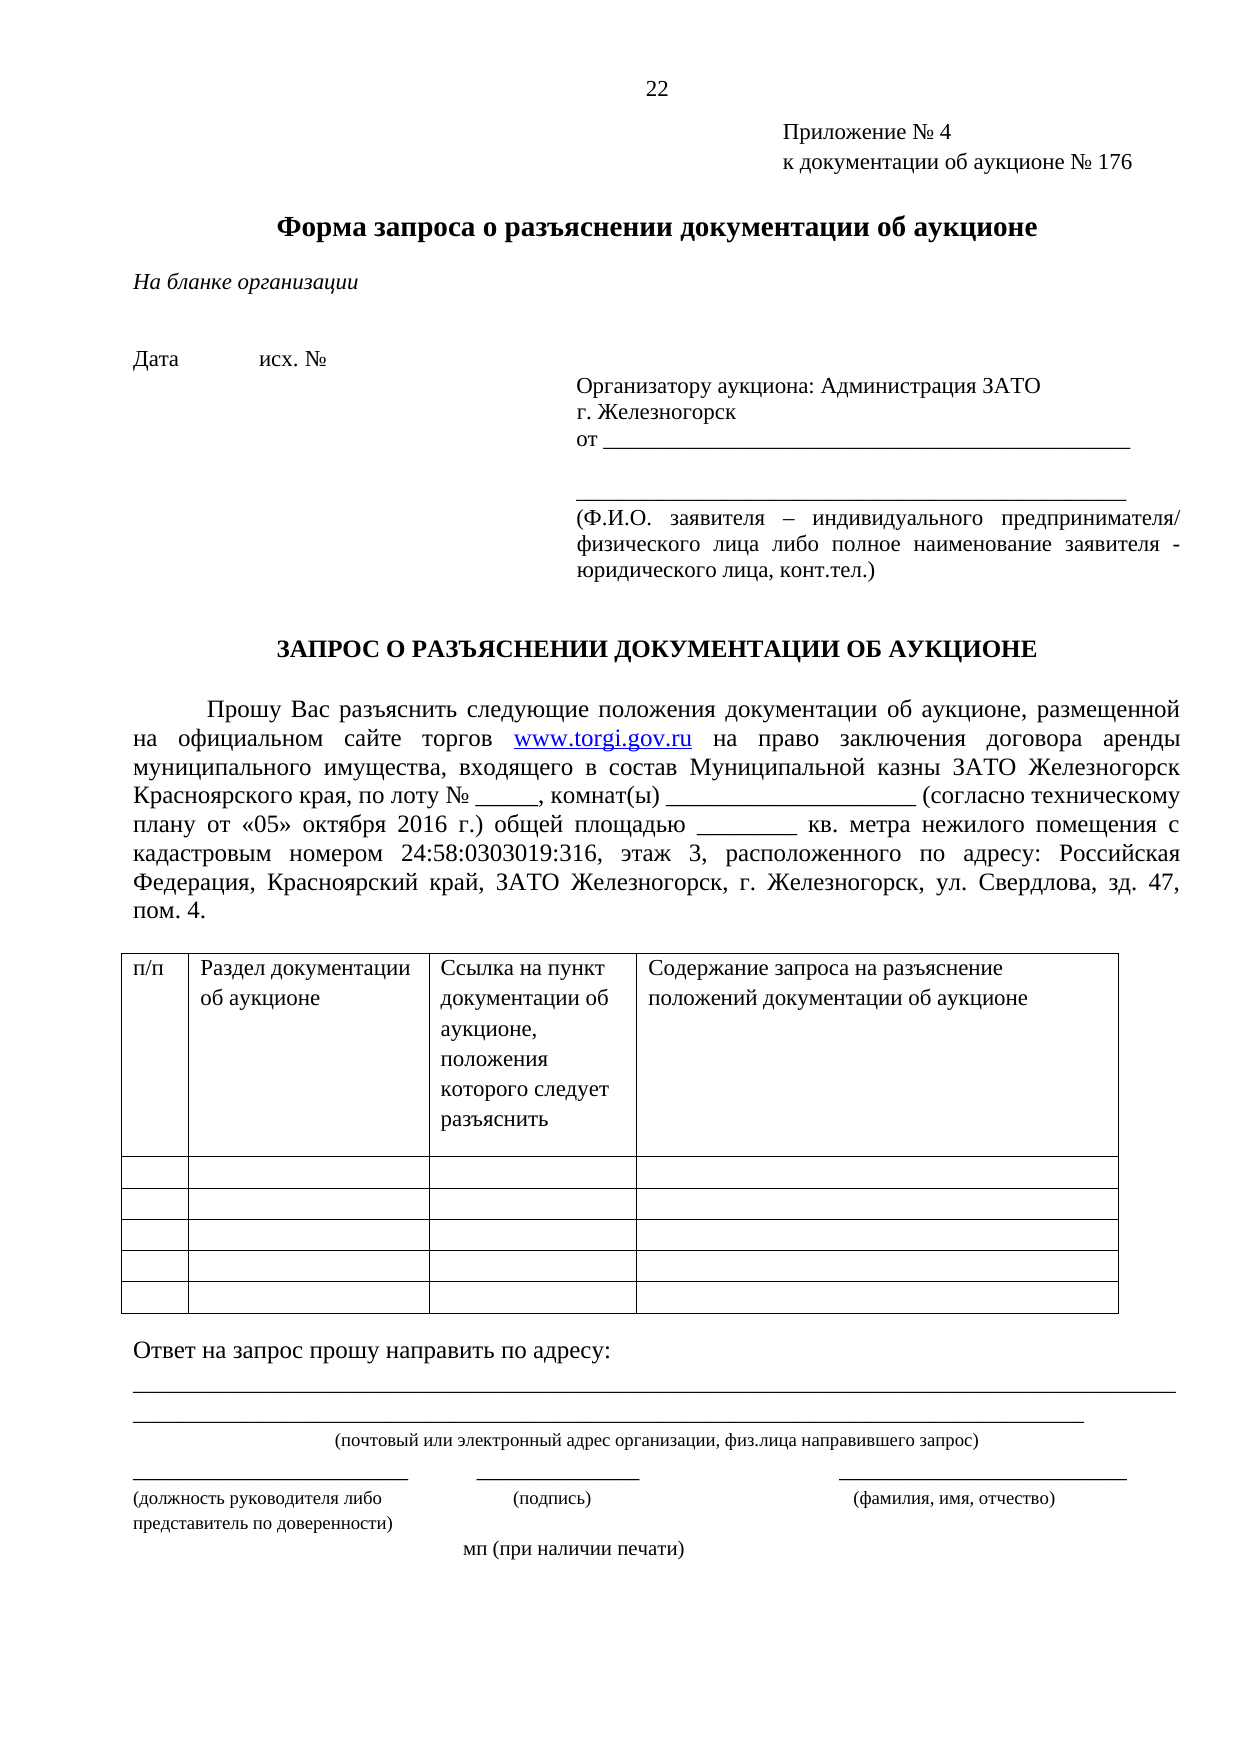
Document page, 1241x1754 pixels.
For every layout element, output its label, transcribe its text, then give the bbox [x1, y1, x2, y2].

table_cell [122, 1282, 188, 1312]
text Приложение № 4 [783, 118, 1181, 144]
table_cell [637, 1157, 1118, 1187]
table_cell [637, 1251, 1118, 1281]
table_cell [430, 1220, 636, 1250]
text (почтовый или электронный адрес организации, физ.лица направившего запрос) [133, 1429, 1181, 1451]
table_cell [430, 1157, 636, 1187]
text Прошу Вас разъяснить следующие положения документации об аукционе, размещенной на официальном сайте торгов www.torgi.gov.ru на право заключения договора аренды муниципального имущества, входящего в состав Муниципальной казны ЗАТО Железногорск Красноярского края, по лоту № _____, комнат(ы) ____________________ (согласно техническому плану от «05» октября 2016 г.) общей площадью ________ кв. метра нежилого помещения с кадастровым номером 24:58:0303019:316, этаж 3, расположенного по адресу: Российская Федерация, Красноярский край, ЗАТО Железногорск, г. Железногорск, ул. Свердлова, зд. 47, пом. 4. [133, 694, 1181, 924]
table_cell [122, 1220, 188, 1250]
text ______________________________________________________________________________________________________________________________________________________________________________ [133, 1368, 1181, 1425]
text (должность руководителя либо (подпись) (фамилия, имя, отчество) [133, 1487, 1181, 1508]
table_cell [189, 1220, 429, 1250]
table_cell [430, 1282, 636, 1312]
text ЗАПРОС О РАЗЪЯСНЕНИИ ДОКУМЕНТАЦИИ ОБ АУКЦИОНЕ [133, 634, 1181, 662]
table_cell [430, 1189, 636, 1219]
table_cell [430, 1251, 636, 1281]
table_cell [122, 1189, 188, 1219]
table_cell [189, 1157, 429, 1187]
text ________________________________________________ [576, 477, 1181, 504]
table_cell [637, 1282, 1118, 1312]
text к документации об аукционе № 176 [783, 148, 1181, 175]
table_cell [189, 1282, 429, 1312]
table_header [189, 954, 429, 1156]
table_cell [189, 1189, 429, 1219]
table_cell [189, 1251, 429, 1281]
text Дата исх. № [133, 346, 1181, 372]
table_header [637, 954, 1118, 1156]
text Форма запроса о разъяснении документации об аукционе [133, 209, 1181, 242]
text от ______________________________________________ [576, 424, 1181, 451]
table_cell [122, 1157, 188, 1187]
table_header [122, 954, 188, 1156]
text (Ф.И.О. заявителя – индивидуального предпринимателя/ физического лица либо полное наименование заявителя - юридического лица, конт.тел.) [576, 504, 1181, 583]
text мп (при наличии печати) [133, 1536, 1181, 1560]
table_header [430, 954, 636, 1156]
text На бланке организации [133, 268, 1181, 294]
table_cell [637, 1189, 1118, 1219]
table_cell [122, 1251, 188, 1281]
text Организатору аукциона: Администрация ЗАТО г. Железногорск [576, 372, 1181, 424]
text Ответ на запрос прошу направить по адресу: [133, 1336, 1181, 1364]
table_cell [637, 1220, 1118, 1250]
text представитель по доверенности) [133, 1512, 1181, 1533]
text ______________________ _____________ _______________________ [133, 1454, 1181, 1482]
